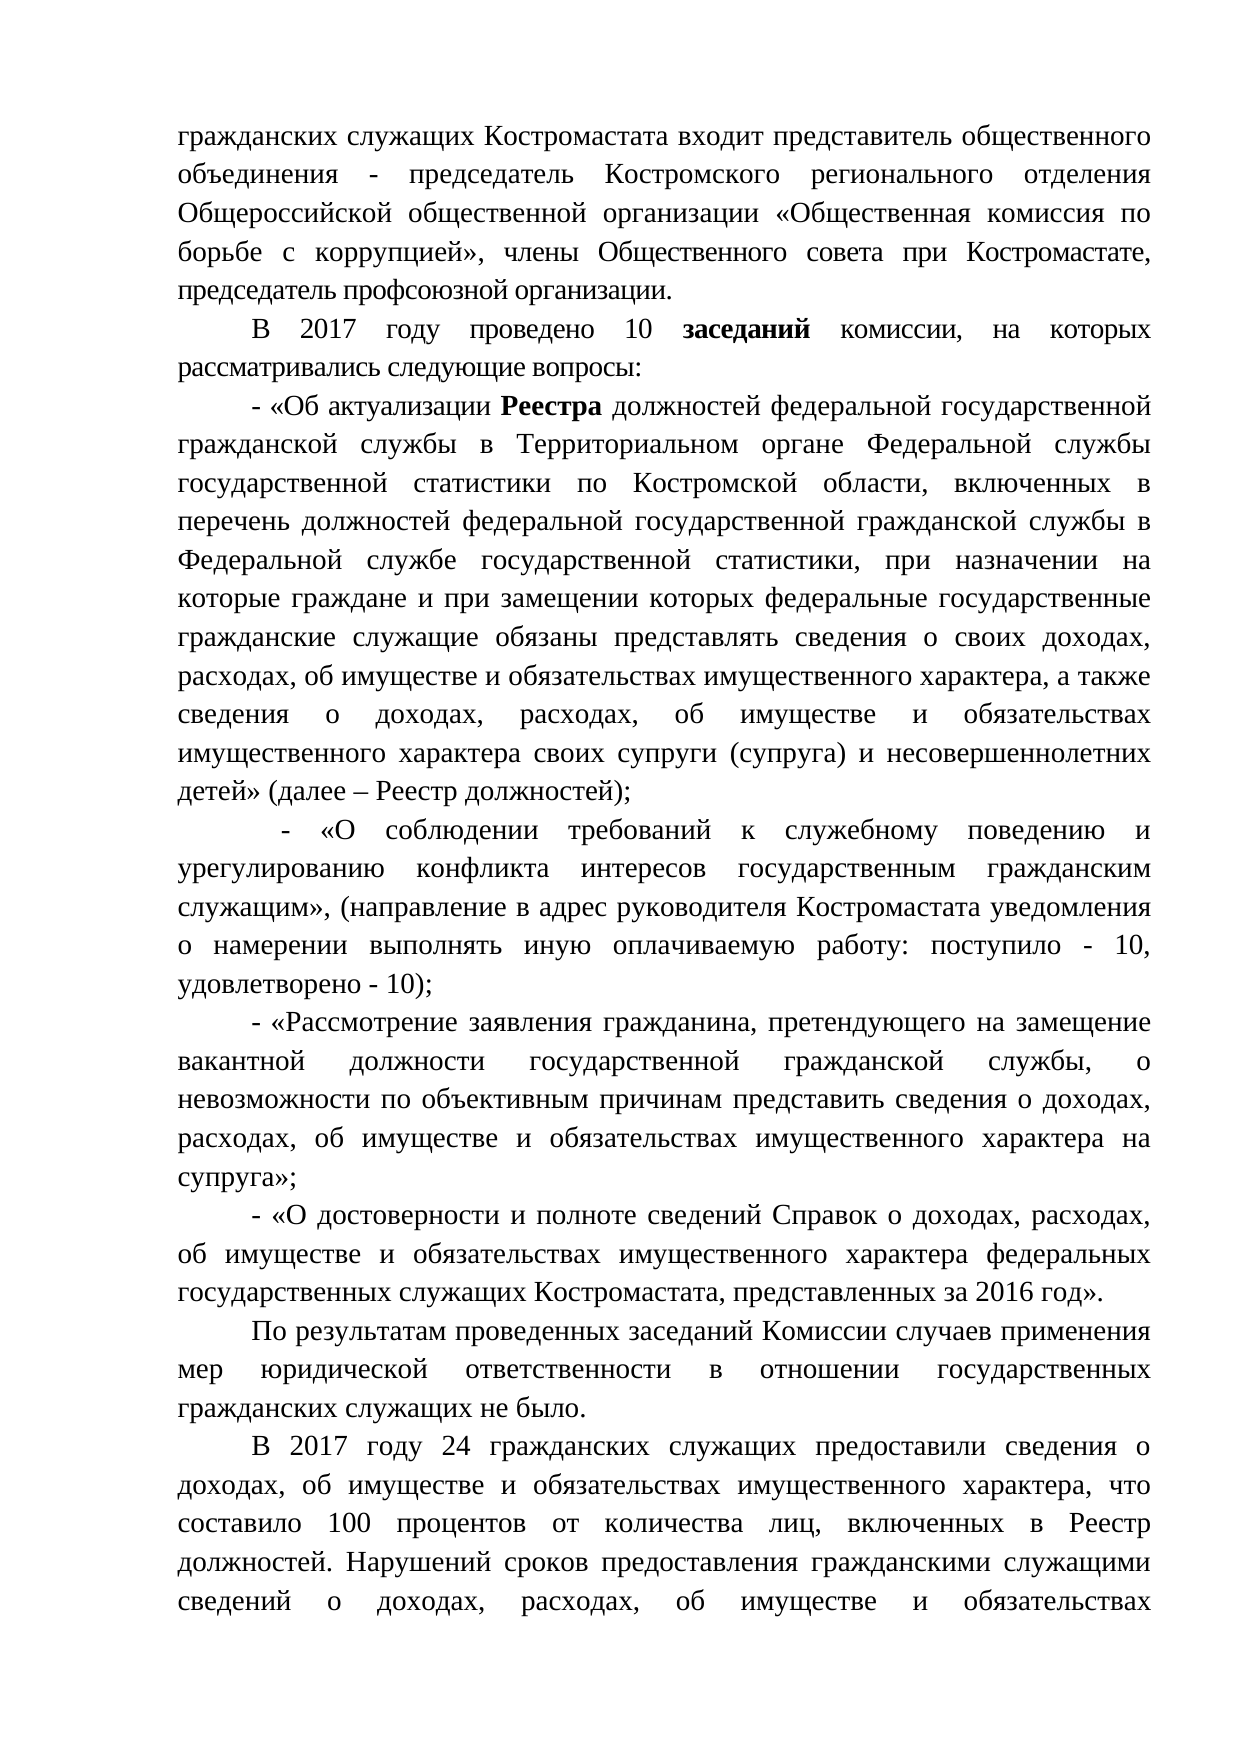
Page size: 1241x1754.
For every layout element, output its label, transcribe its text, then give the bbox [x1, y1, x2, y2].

text - «О соблюдении требований к служебному поведению и урегулированию конфликта интересов государственным гражданским служащим», (направление в адрес руководителя Костромастата уведомления о намерении выполнять иную оплачиваемую работу: поступило - 10, удовлетворено - 10); [177, 812, 1152, 999]
text В 2017 году проведено 10 заседаний комиссии, на которых рассматривались следующие вопросы: [177, 311, 1152, 383]
text - «Рассмотрение заявления гражданина, претендующего на замещение вакантной должности государственной гражданской службы, о невозможности по объективным причинам представить сведения о доходах, расходах, об имуществе и обязательствах имущественного характера на супруга»; [177, 1004, 1152, 1192]
text - «О достоверности и полноте сведений Справок о доходах, расходах, об имуществе и обязательствах имущественного характера федеральных государственных служащих Костромастата, представленных за 2016 год». [177, 1197, 1152, 1308]
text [177, 1428, 1152, 1616]
text По результатам проведенных заседаний Комиссии случаев применения мер юридической ответственности в отношении государственных гражданских служащих не было. [177, 1313, 1152, 1423]
text - «Об актуализации Реестра должностей федеральной государственной гражданской службы в Территориальном органе Федеральной службы государственной статистики по Костромской области, включенных в перечень должностей федеральной государственной гражданской службы в Федеральной службе государственной статистики, при назначении на которые граждане и при замещении которых федеральные государственные гражданские служащие обязаны представлять сведения о своих доходах, расходах, об имуществе и обязательствах имущественного характера, а также сведения о доходах, расходах, об имуществе и обязательствах имущественного характера своих супруги (супруга) и несовершеннолетних детей» (далее – Реестр должностей); [177, 388, 1152, 807]
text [177, 118, 1152, 306]
